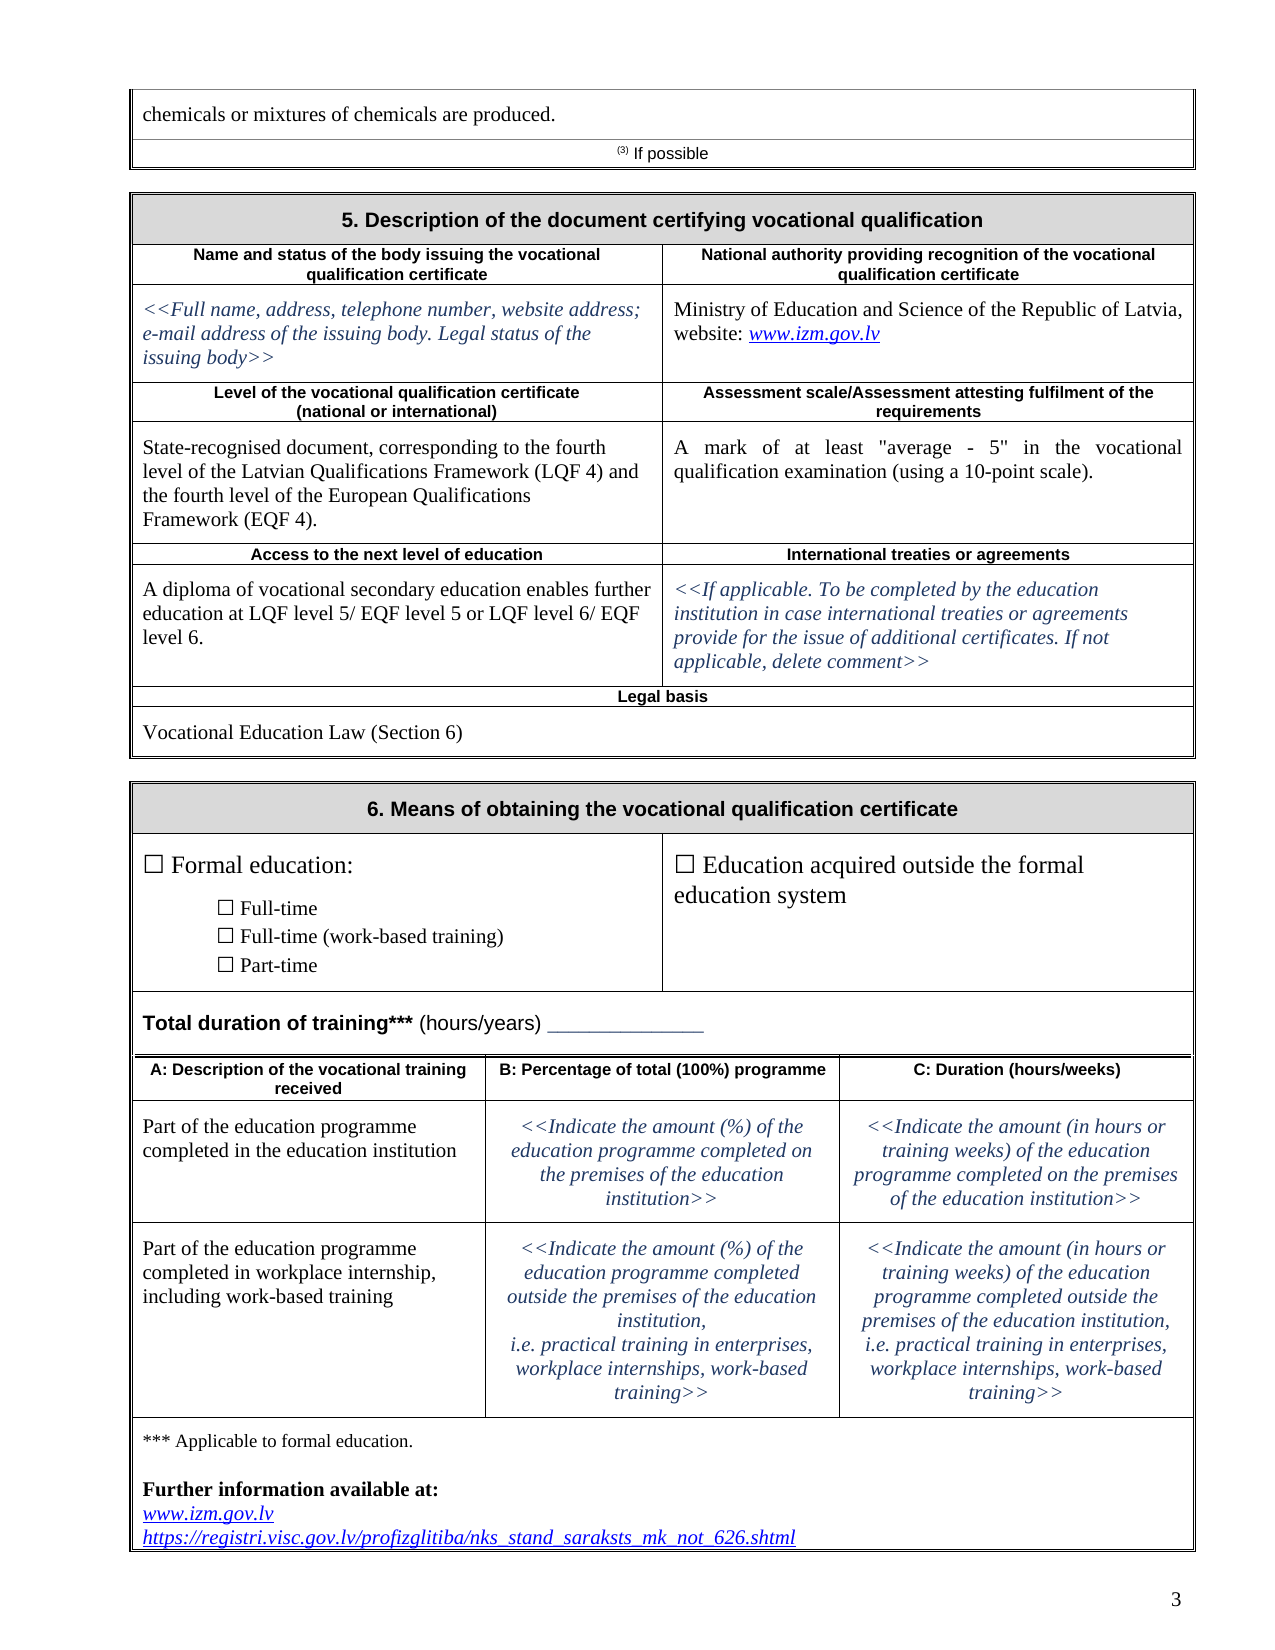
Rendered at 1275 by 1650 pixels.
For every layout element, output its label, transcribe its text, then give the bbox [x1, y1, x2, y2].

table_cell Name and status of the body issuing the vocational qualification certificate [133, 245, 662, 283]
table_cell A diploma of vocational secondary education enables further education at LQF level 5/ EQF level 5 or LQF level 6/ EQF level 6. [133, 565, 662, 686]
table_cell (3) If possible [133, 140, 1193, 167]
table_cell Part of the education programme completed in workplace internship, including work-based training [133, 1223, 485, 1417]
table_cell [133, 1418, 1193, 1549]
table_cell Legal basis [133, 687, 1193, 706]
table_cell Part of the education programme completed in the education institution [133, 1101, 485, 1222]
table_cell <<Indicate the amount (in hours or training weeks) of the education programme completed outside the premises of the education institution, i.e. practical training in enterprises, workplace internships, work-based training>> [840, 1223, 1193, 1417]
table_cell ☐ Formal education: ☐ Full-time ☐ Full-time (work-based training) ☐ Part-time [133, 834, 662, 991]
table_cell B: Percentage of total (100%) programme [486, 1058, 839, 1100]
table_cell A mark of at least "average - 5" in the vocational qualification examination (using a 10-point scale). [663, 422, 1193, 543]
table_cell <<Indicate the amount (%) of the education programme completed outside the premises of the education institution, i.e. practical training in enterprises, workplace internships, work-based training>> [486, 1223, 839, 1417]
table_cell <<Indicate the amount (in hours or training weeks) of the education programme completed on the premises of the education institution>> [840, 1101, 1193, 1222]
table_cell Total duration of training*** (hours/years) _______________ [133, 992, 1193, 1054]
table_cell C: Duration (hours/weeks) [840, 1054, 1194, 1100]
table_cell National authority providing recognition of the vocational qualification certificate [663, 245, 1193, 283]
table_header 5. Description of the document certifying vocational qualification [133, 195, 1193, 244]
table_cell Assessment scale/Assessment attesting fulfilment of the requirements [663, 383, 1193, 421]
table_cell Vocational Education Law (Section 6) [133, 707, 1193, 756]
table_cell International treaties or agreements [663, 544, 1193, 563]
table_cell Level of the vocational qualification certificate (national or international) [133, 383, 662, 421]
table_cell <<Indicate the amount (%) of the education programme completed on the premises of the education institution>> [486, 1101, 839, 1222]
table_cell Ministry of Education and Science of the Republic of Latvia, website: www.izm.gov.lv [663, 285, 1193, 382]
table_cell ☐ Education acquired outside the formal education system [663, 834, 1193, 991]
table_cell <<Full name, address, telephone number, website address; e-mail address of the issuing body. Legal status of the issuing body>> [133, 285, 662, 382]
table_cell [133, 90, 1193, 139]
table_cell A: Description of the vocational training received [131, 1054, 485, 1100]
table_cell <<If applicable. To be completed by the education institution in case international treaties or agreements provide for the issue of additional certificates. If not applicable, delete comment>> [663, 565, 1193, 686]
table_cell Access to the next level of education [133, 544, 662, 563]
table_cell State-recognised document, corresponding to the fourth level of the Latvian Qualifications Framework (LQF 4) and the fourth level of the European Qualifications Framework (EQF 4). [133, 422, 662, 543]
table_header 6. Means of obtaining the vocational qualification certificate [133, 784, 1193, 833]
